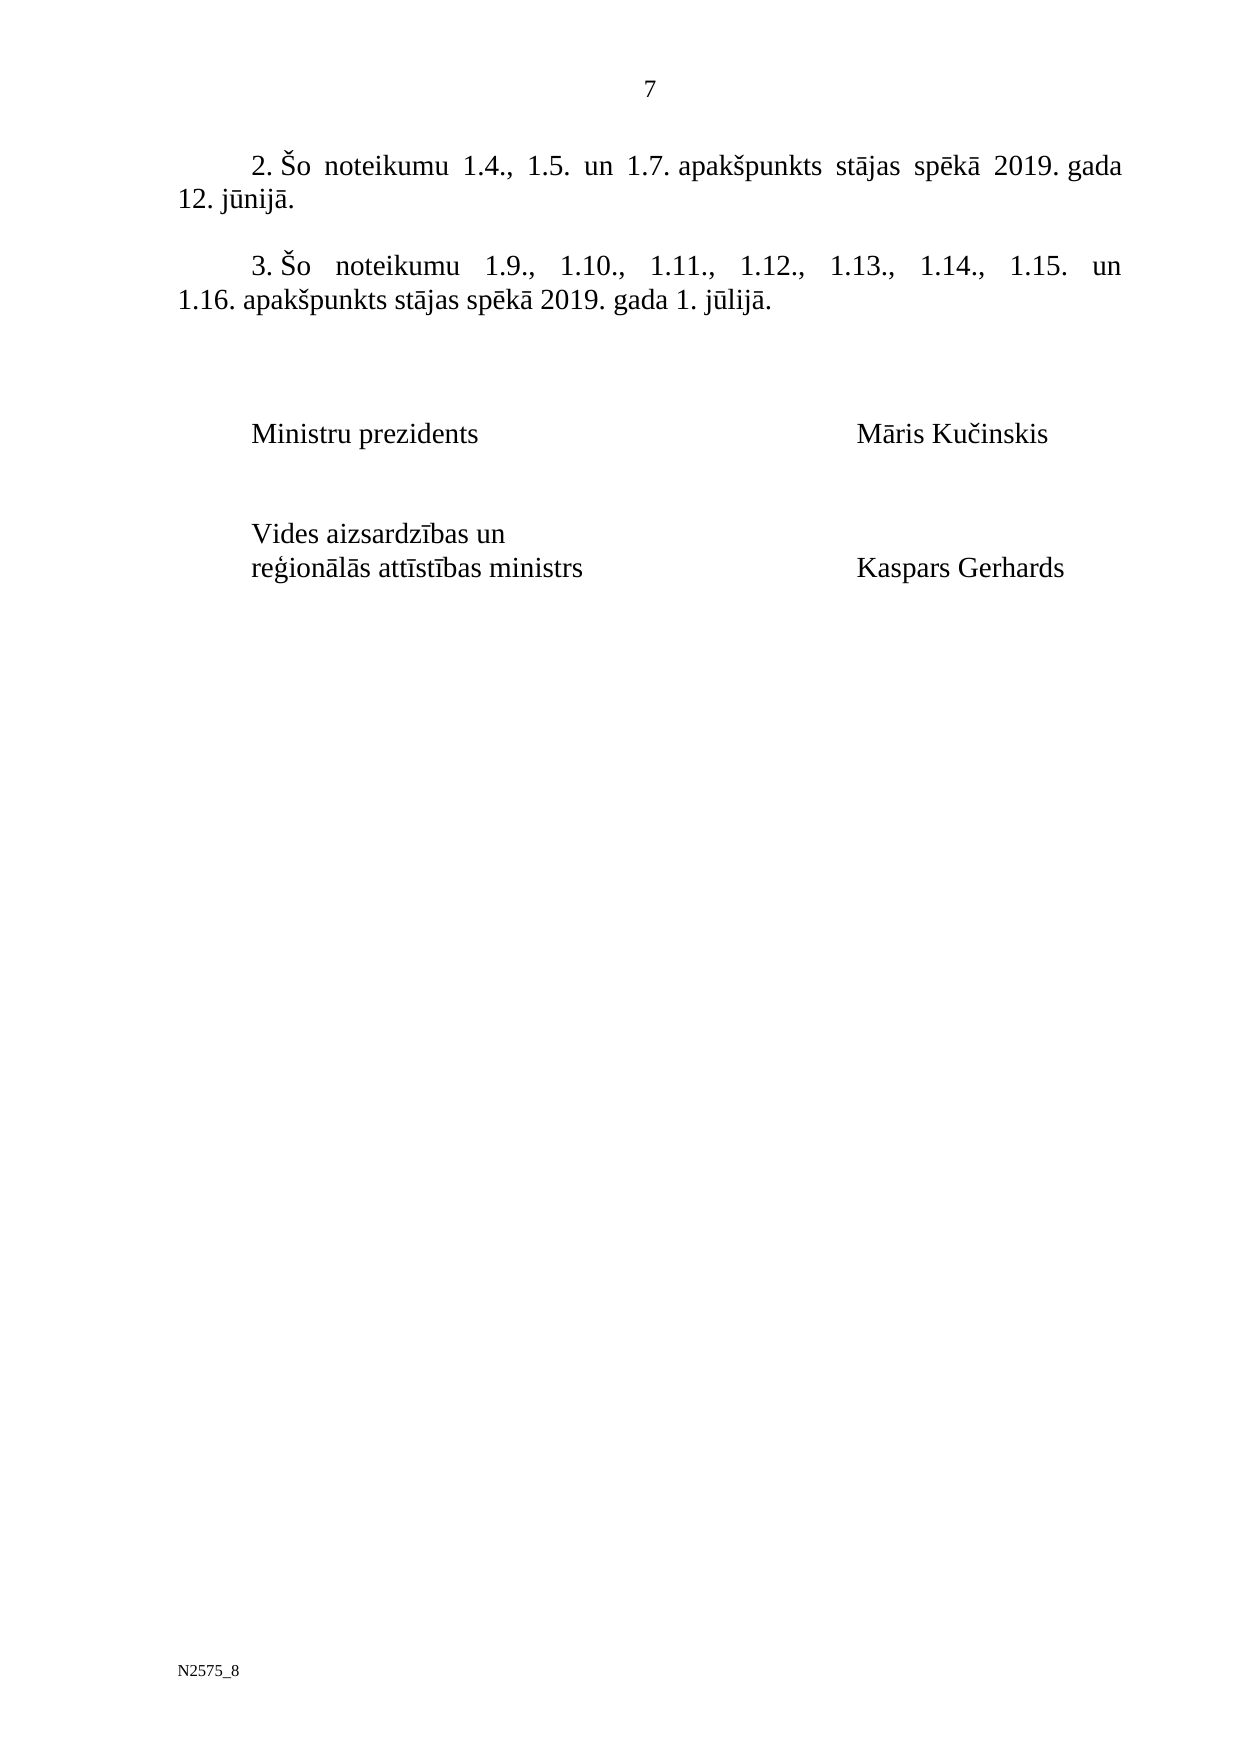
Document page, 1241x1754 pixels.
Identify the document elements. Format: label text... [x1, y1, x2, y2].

text 2. Šo noteikumu 1.4., 1.5. un 1.7. apakšpunkts stājas spēkā 2019. gada 12. jūnijā. [177, 148, 1122, 215]
text 3. Šo noteikumu 1.9., 1.10., 1.11., 1.12., 1.13., 1.14., 1.15. un 1.16. apakšpunkts stājas spēkā 2019. gada 1. jūlijā. [177, 248, 1122, 315]
text reģionālās attīstības ministrs Kaspars Gerhards [177, 550, 1122, 584]
text Ministru prezidents Māris Kučinskis [177, 416, 1122, 449]
text Vides aizsardzības un [177, 517, 1122, 550]
